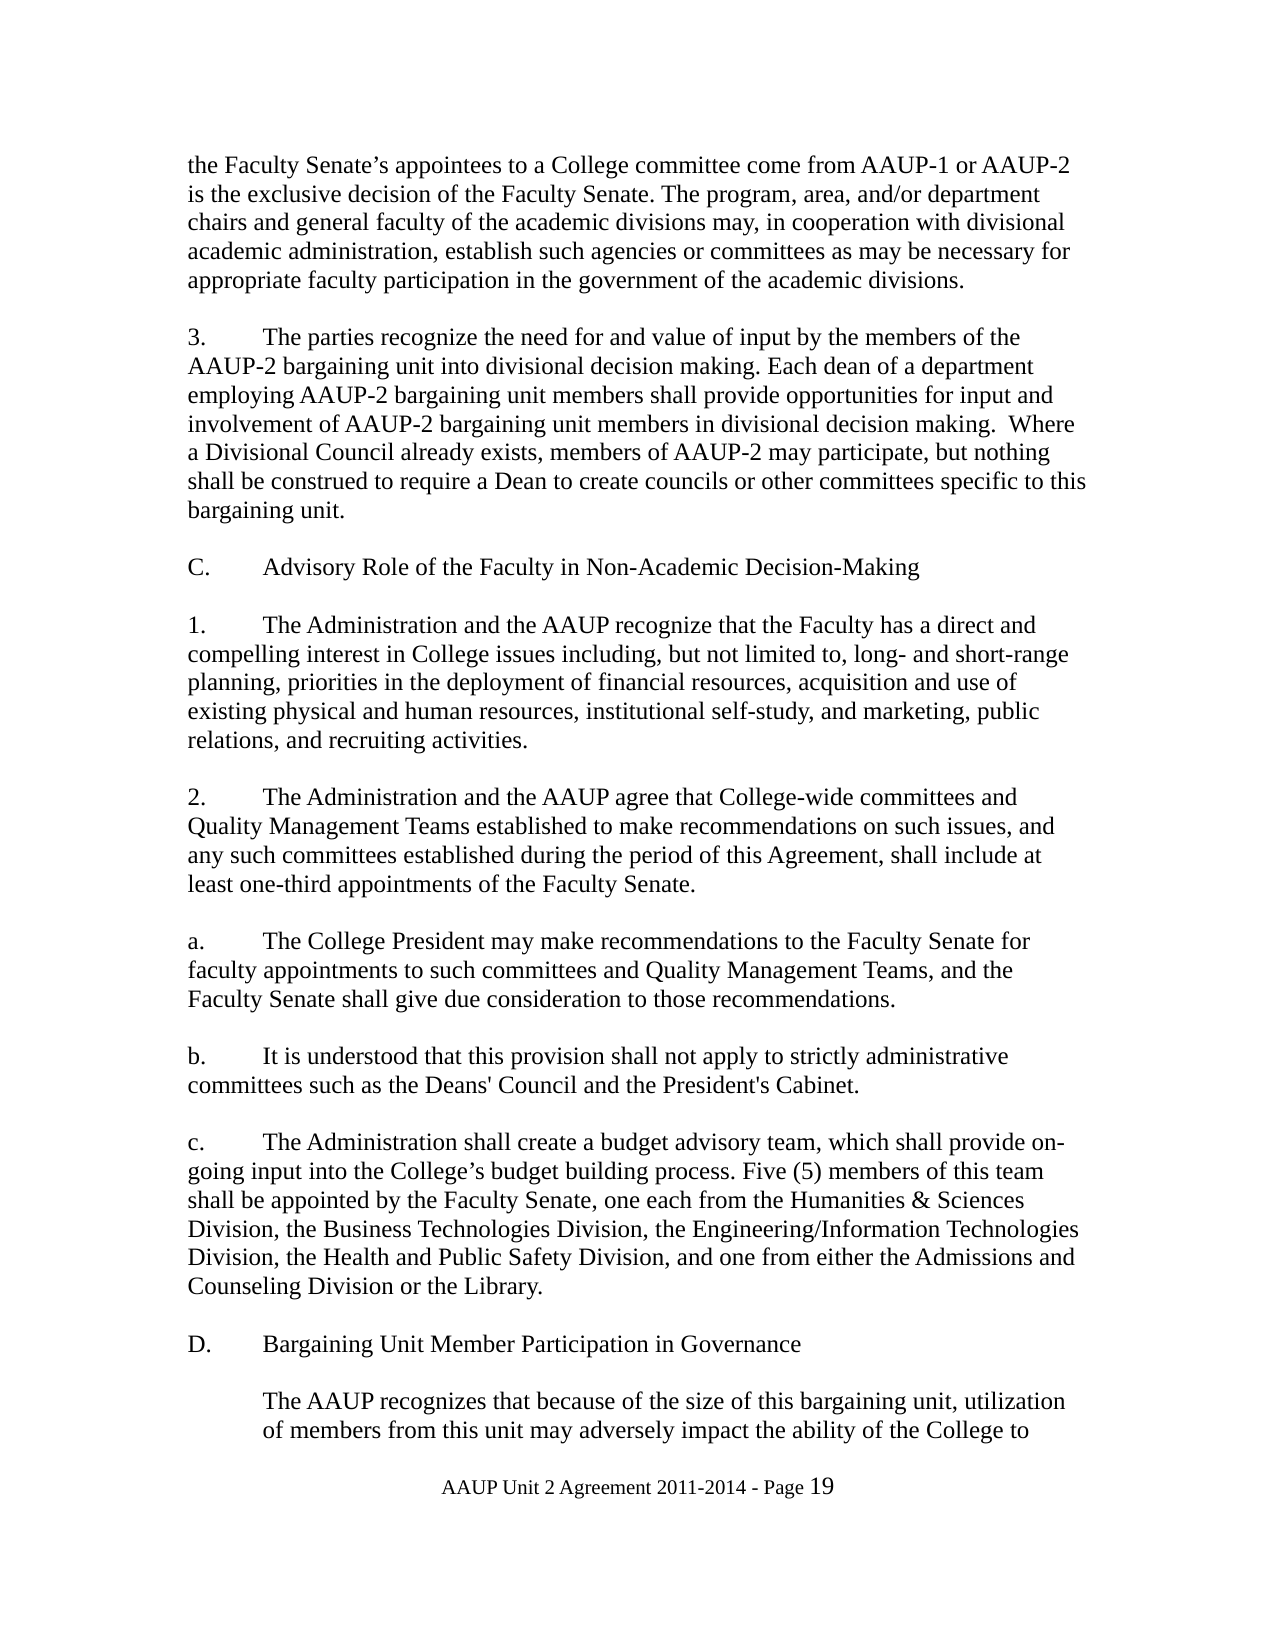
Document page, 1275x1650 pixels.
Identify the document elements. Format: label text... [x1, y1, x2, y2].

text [262, 1386, 1087, 1444]
text D. Bargaining Unit Member Participation in Governance [187, 1329, 1087, 1357]
text C. Advisory Role of the Faculty in Non-Academic Decision-Making [187, 552, 1087, 581]
text 2. The Administration and the AAUP agree that College-wide committees and Quality Management Teams established to make recommendations on such issues, and any such committees established during the period of this Agreement, shall include at least one-third appointments of the Faculty Senate. [187, 782, 1087, 897]
text c. The Administration shall create a budget advisory team, which shall provide on-going input into the College’s budget building process. Five (5) members of this team shall be appointed by the Faculty Senate, one each from the Humanities & Sciences Division, the Business Technologies Division, the Engineering/Information Technologies Division, the Health and Public Safety Division, and one from either the Admissions and Counseling Division or the Library. [187, 1127, 1087, 1300]
text a. The College President may make recommendations to the Faculty Senate for faculty appointments to such committees and Quality Management Teams, and the Faculty Senate shall give due consideration to those recommendations. [187, 926, 1087, 1012]
text b. It is understood that this provision shall not apply to strictly administrative committees such as the Deans' Council and the President's Cabinet. [187, 1041, 1087, 1099]
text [187, 150, 1087, 294]
text 3. The parties recognize the need for and value of input by the members of the AAUP-2 bargaining unit into divisional decision making. Each dean of a department employing AAUP-2 bargaining unit members shall provide opportunities for input and involvement of AAUP-2 bargaining unit members in divisional decision making. Where a Divisional Council already exists, members of AAUP-2 may participate, but nothing shall be construed to require a Dean to create councils or other committees specific to this bargaining unit. [187, 322, 1087, 524]
text 1. The Administration and the AAUP recognize that the Faculty has a direct and compelling interest in College issues including, but not limited to, long- and short-range planning, priorities in the deployment of financial resources, acquisition and use of existing physical and human resources, institutional self-study, and marketing, public relations, and recruiting activities. [187, 610, 1087, 754]
